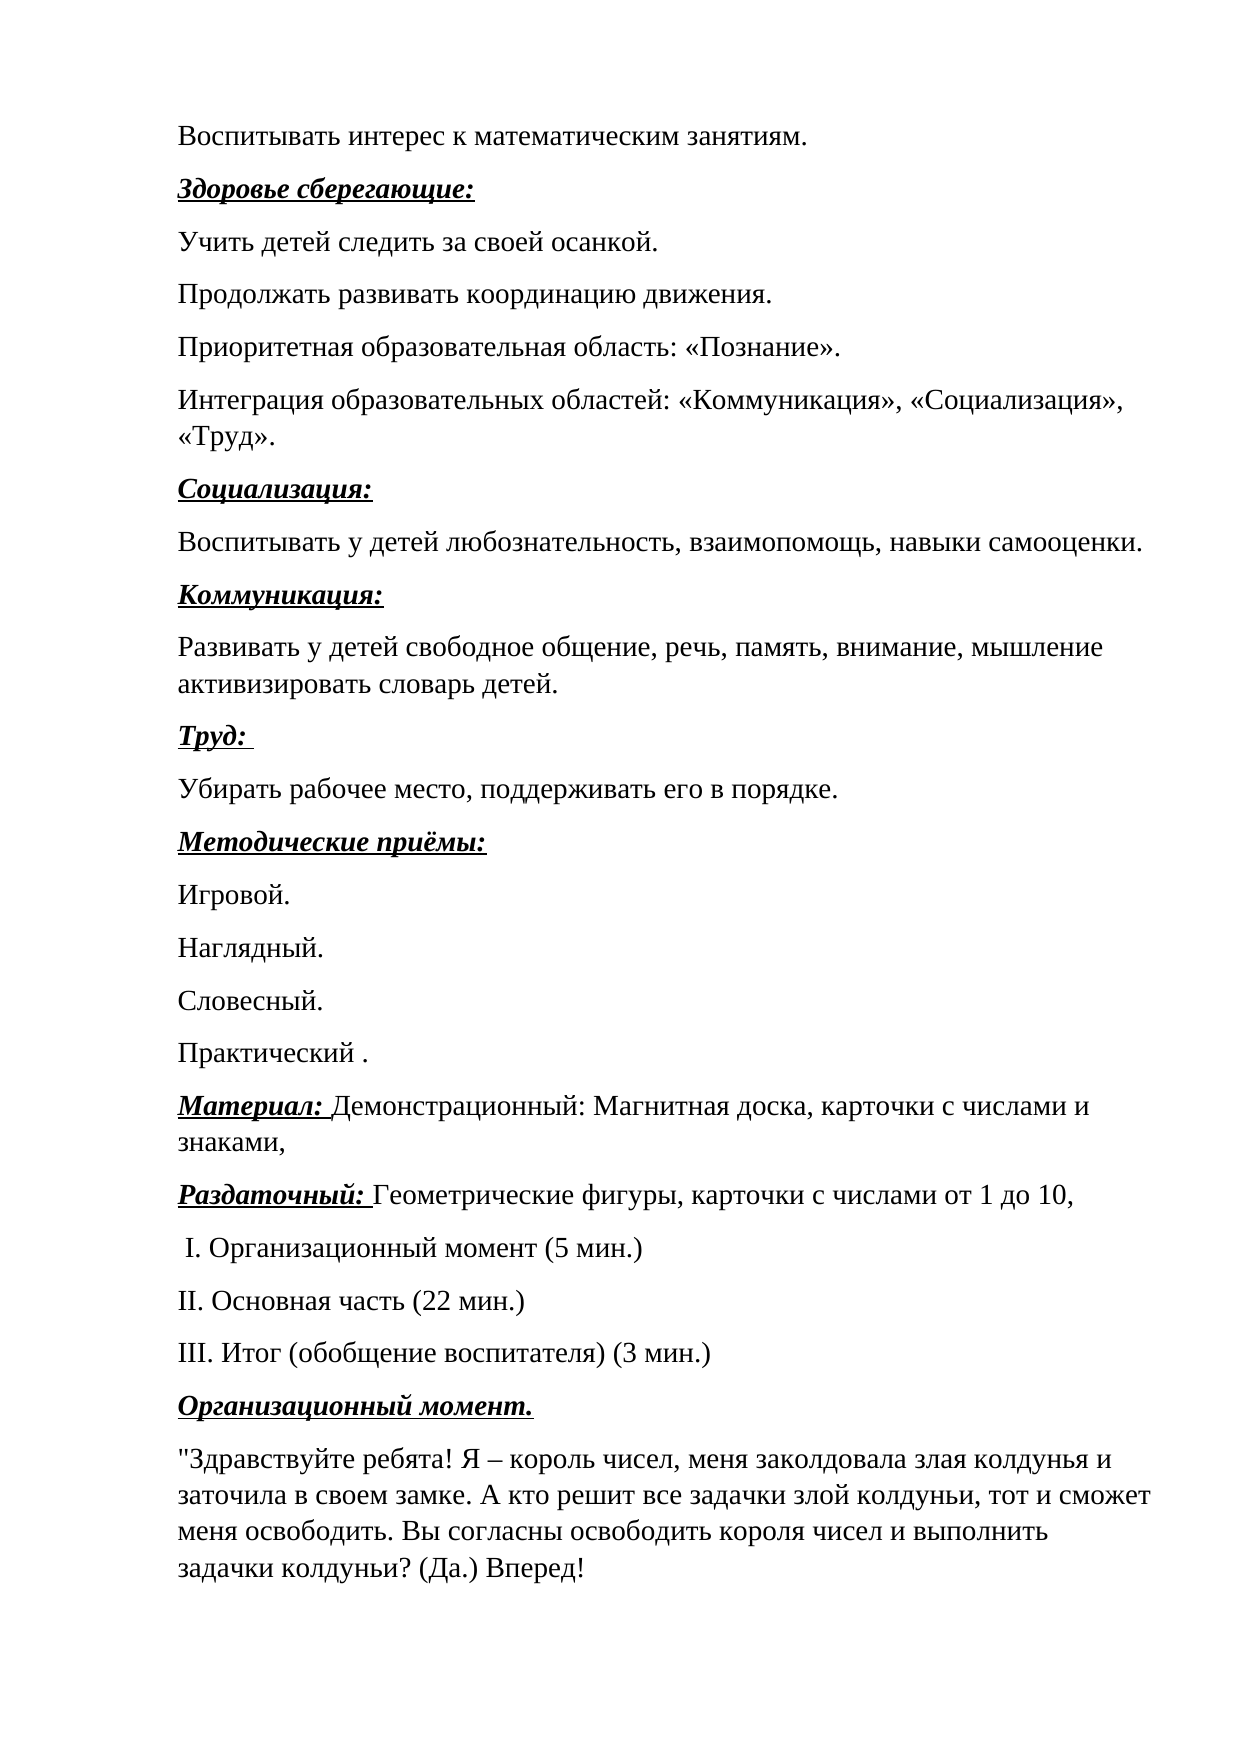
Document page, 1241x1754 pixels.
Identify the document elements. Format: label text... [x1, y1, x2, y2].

text "Здравствуйте ребята! Я – король чисел, меня заколдовала злая колдунья и заточила в своем замке. А кто решит все задачки злой колдуньи, тот и сможет меня освободить. Вы согласны освободить короля чисел и выполнить задачки колдуньи? (Да.) Вперед! [177, 1441, 1152, 1583]
text Словесный. [177, 983, 1152, 1016]
text Методические приёмы: [177, 824, 1152, 858]
text Организационный момент. [177, 1388, 1152, 1422]
text I. Организационный момент (5 мин.) [177, 1230, 1152, 1263]
text Наглядный. [177, 930, 1152, 963]
text III. Итог (обобщение воспитателя) (3 мин.) [177, 1336, 1152, 1369]
text Воспитывать интерес к математическим занятиям. [177, 118, 1152, 152]
text Здоровье сберегающие: [177, 171, 1152, 204]
text Материал: Демонстрационный: Магнитная доска, карточки с числами и знаками, [177, 1088, 1152, 1158]
text Воспитывать у детей любознательность, взаимопомощь, навыки самооценки. [177, 524, 1152, 557]
text Развивать у детей свободное общение, речь, память, внимание, мышление активизировать словарь детей. [177, 629, 1152, 699]
text II. Основная часть (22 мин.) [177, 1283, 1152, 1316]
text Труд: [177, 718, 1152, 752]
text Продолжать развивать координацию движения. [177, 277, 1152, 310]
text Убирать рабочее место, поддерживать его в порядке. [177, 771, 1152, 805]
text Социализация: [177, 471, 1152, 505]
text Приоритетная образовательная область: «Познание». [177, 329, 1152, 363]
text Раздаточный: Геометрические фигуры, карточки с числами от 1 до 10, [177, 1177, 1152, 1211]
text Игровой. [177, 877, 1152, 911]
text Коммуникация: [177, 577, 1152, 610]
text Практический . [177, 1035, 1152, 1069]
text Интеграция образовательных областей: «Коммуникация», «Социализация», «Труд». [177, 382, 1152, 452]
text Учить детей следить за своей осанкой. [177, 224, 1152, 257]
